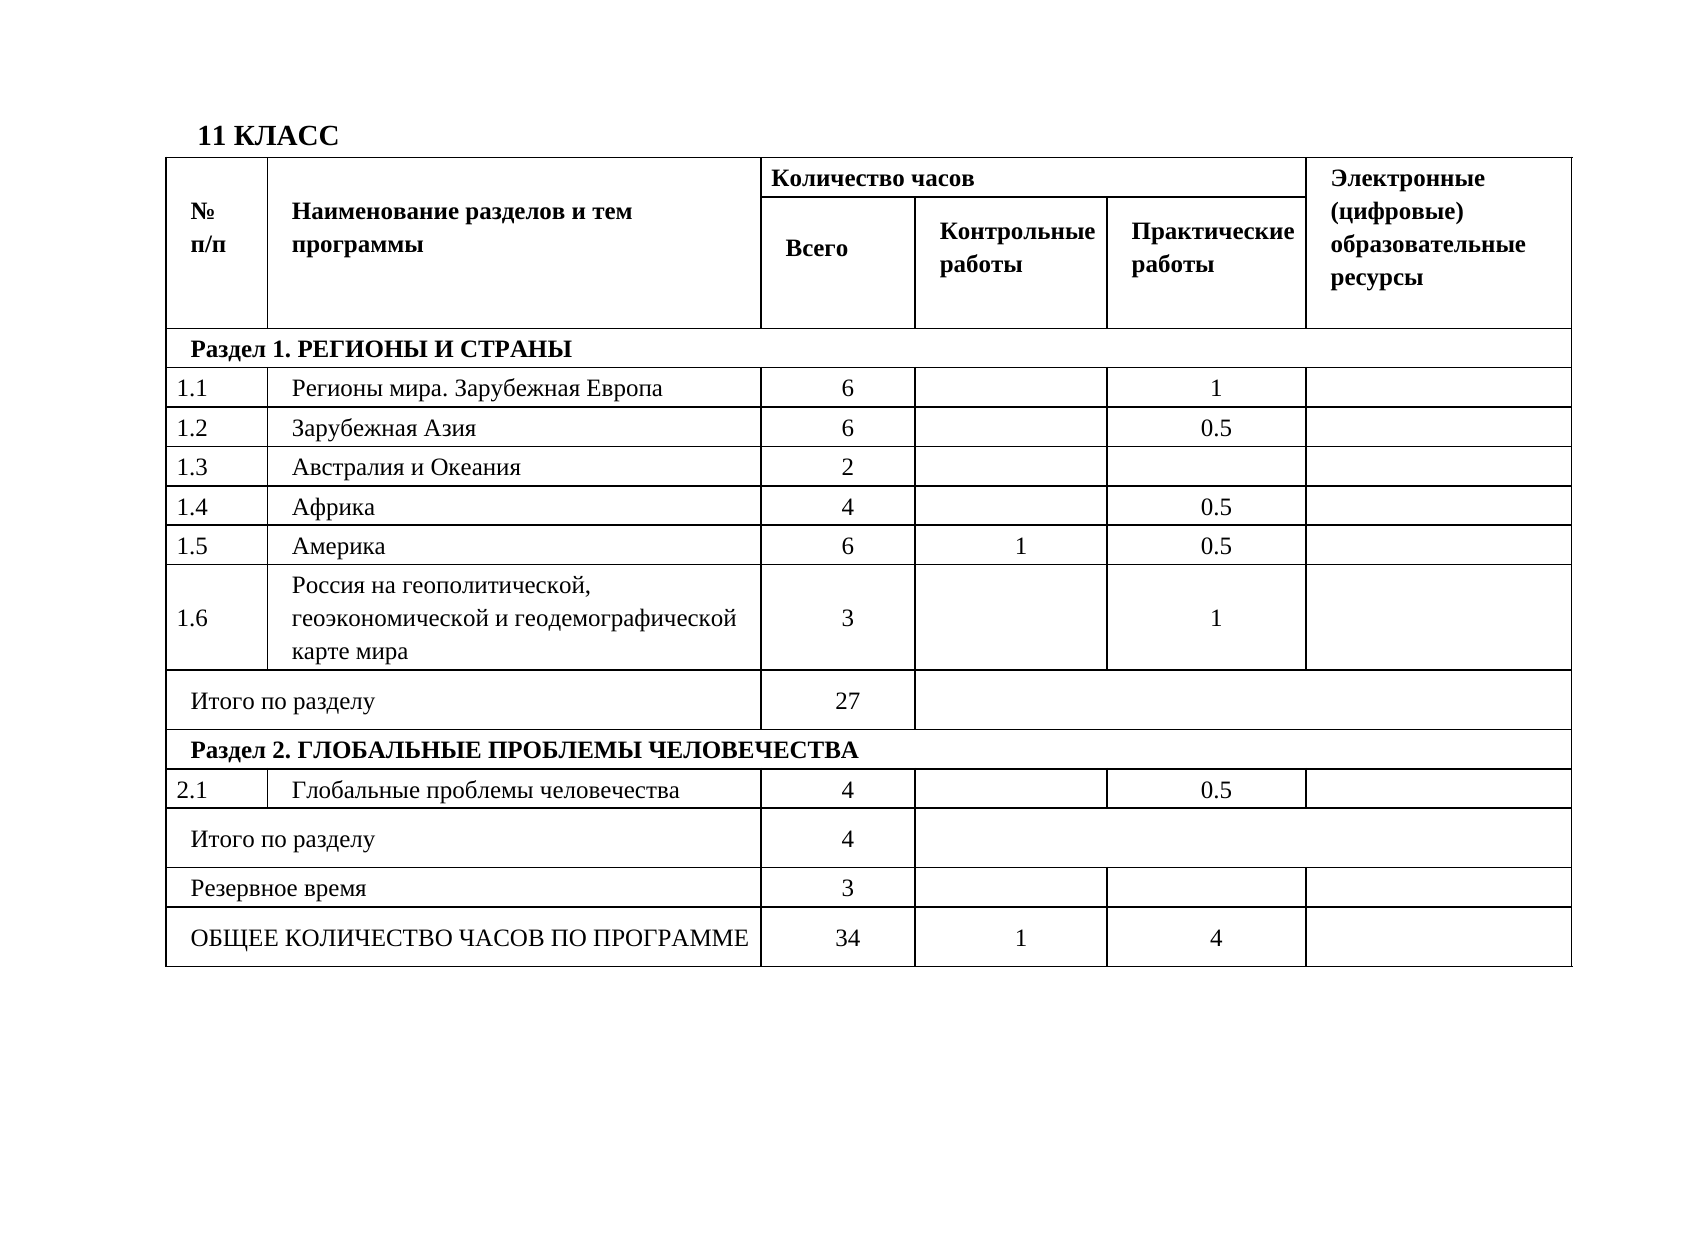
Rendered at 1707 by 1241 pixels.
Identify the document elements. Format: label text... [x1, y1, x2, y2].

table_cell [1307, 408, 1571, 446]
table_cell 6 [762, 368, 914, 406]
table_cell Африка [268, 487, 760, 524]
table_cell 1.2 [167, 408, 267, 446]
table_cell [1108, 447, 1305, 485]
table_header Электронные (цифровые) образовательные ресурсы [1307, 158, 1571, 327]
table_cell 4 [1108, 908, 1305, 966]
table_cell [916, 565, 1106, 669]
table_cell [916, 868, 1106, 906]
table_cell [1307, 770, 1571, 807]
table_cell 4 [762, 487, 914, 524]
table_cell Контрольные работы [916, 198, 1106, 327]
table_cell [1307, 565, 1571, 669]
table_cell [1307, 868, 1571, 906]
table_cell Раздел 2. ГЛОБАЛЬНЫЕ ПРОБЛЕМЫ ЧЕЛОВЕЧЕСТВА [167, 730, 1571, 768]
table_cell [916, 447, 1106, 485]
table_cell [1307, 908, 1571, 966]
table_cell Резервное время [167, 868, 760, 906]
table_cell 27 [762, 671, 914, 728]
table_header № п/п [167, 158, 267, 327]
table_cell 6 [762, 526, 914, 564]
table_cell Практические работы [1108, 198, 1305, 327]
table_cell 2 [762, 447, 914, 485]
table_cell ОБЩЕЕ КОЛИЧЕСТВО ЧАСОВ ПО ПРОГРАММЕ [167, 908, 760, 966]
table_cell 1 [1108, 368, 1305, 406]
table_cell Раздел 1. РЕГИОНЫ И СТРАНЫ [167, 329, 1571, 367]
table_cell 1.3 [167, 447, 267, 485]
table_cell 1 [1108, 565, 1305, 669]
table_cell 1.4 [167, 487, 267, 524]
table_cell 1.5 [167, 526, 267, 564]
table_cell [916, 809, 1571, 867]
table_cell [916, 770, 1106, 807]
table_cell 34 [762, 908, 914, 966]
table_cell Австралия и Океания [268, 447, 760, 485]
table_cell [916, 368, 1106, 406]
table_cell 2.1 [167, 770, 267, 807]
table_header Наименование разделов и тем программы [268, 158, 760, 327]
table_cell [916, 408, 1106, 446]
table_cell 1 [916, 526, 1106, 564]
table_cell Итого по разделу [167, 809, 760, 867]
table_cell [1108, 868, 1305, 906]
table_cell 1.1 [167, 368, 267, 406]
table_cell Зарубежная Азия [268, 408, 760, 446]
table_cell Россия на геополитической, геоэкономической и геодемографической карте мира [268, 565, 760, 669]
table_cell 3 [762, 565, 914, 669]
table_cell 0.5 [1108, 487, 1305, 524]
table_cell [1307, 368, 1571, 406]
table_cell [916, 487, 1106, 524]
table_cell 0.5 [1108, 526, 1305, 564]
table_cell 0.5 [1108, 408, 1305, 446]
text 11 КЛАСС [190, 118, 1618, 152]
table_cell [1307, 487, 1571, 524]
table_cell 4 [762, 770, 914, 807]
table_header Количество часов [762, 158, 1305, 196]
table_cell Америка [268, 526, 760, 564]
table_cell 0.5 [1108, 770, 1305, 807]
table_cell 1 [916, 908, 1106, 966]
table_cell [916, 671, 1571, 728]
table_cell 4 [762, 809, 914, 867]
table_cell [1307, 447, 1571, 485]
table_cell Итого по разделу [167, 671, 760, 728]
table_cell Глобальные проблемы человечества [268, 770, 760, 807]
table_cell 3 [762, 868, 914, 906]
table_cell 6 [762, 408, 914, 446]
table_cell 1.6 [167, 565, 267, 669]
table_cell [1307, 526, 1571, 564]
table_cell Регионы мира. Зарубежная Европа [268, 368, 760, 406]
table_cell Всего [762, 198, 914, 327]
